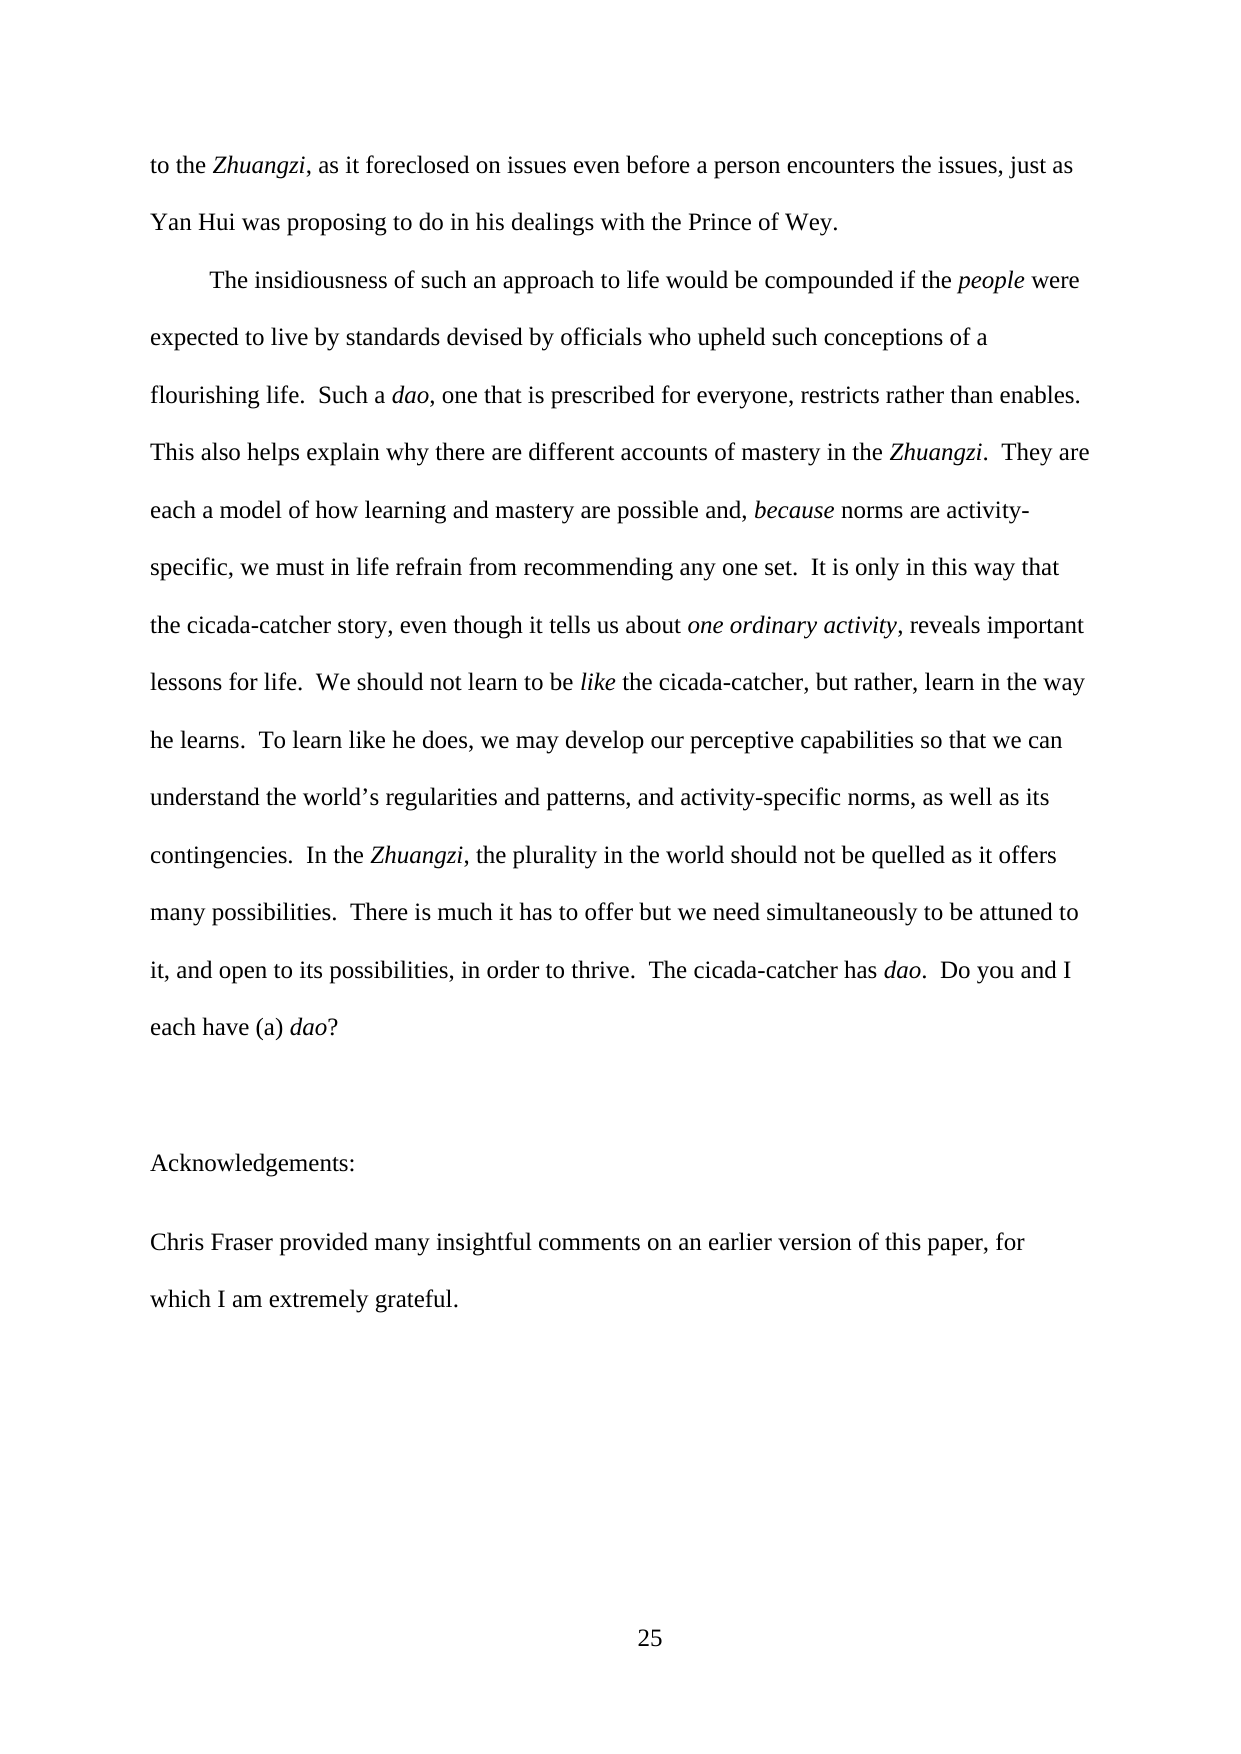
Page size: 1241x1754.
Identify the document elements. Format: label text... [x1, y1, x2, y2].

text Chris Fraser provided many insightful comments on an earlier version of this paper, for which I am extremely grateful. [150, 1227, 1090, 1313]
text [150, 150, 1090, 236]
text Acknowledgements: [150, 1148, 1090, 1177]
text The insidiousness of such an approach to life would be compounded if the people were expected to live by standards devised by officials who upheld such conceptions of a flourishing life. Such a dao, one that is prescribed for everyone, restricts rather than enables. This also helps explain why there are different accounts of mastery in the Zhuangzi. They are each a model of how learning and mastery are possible and, because norms are activity-specific, we must in life refrain from recommending any one set. It is only in this way that the cicada-catcher story, even though it tells us about one ordinary activity, reveals important lessons for life. We should not learn to be like the cicada-catcher, but rather, learn in the way he learns. To learn like he does, we may develop our perceptive capabilities so that we can understand the world’s regularities and patterns, and activity-specific norms, as well as its contingencies. In the Zhuangzi, the plurality in the world should not be quelled as it offers many possibilities. There is much it has to offer but we need simultaneously to be attuned to it, and open to its possibilities, in order to thrive. The cicada-catcher has dao. Do you and I each have (a) dao? [150, 265, 1090, 1041]
